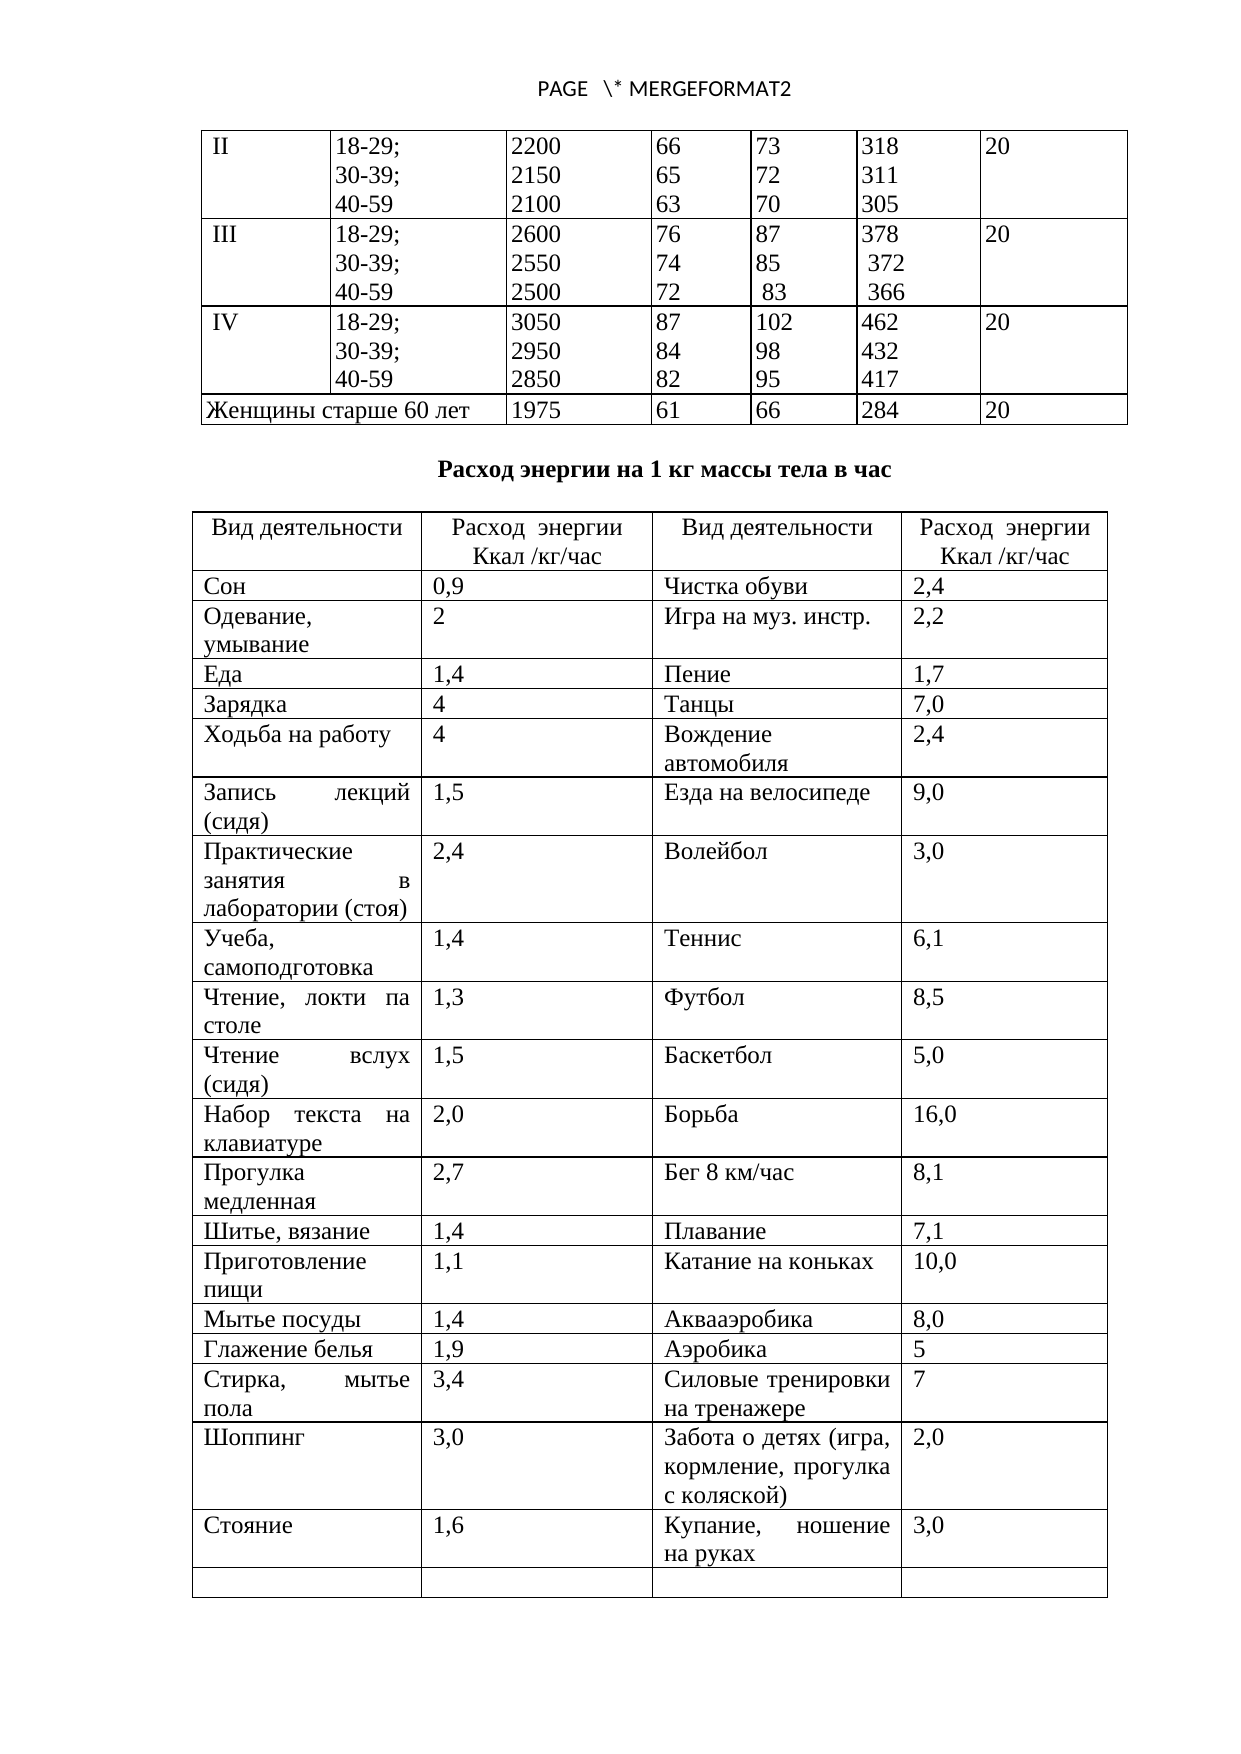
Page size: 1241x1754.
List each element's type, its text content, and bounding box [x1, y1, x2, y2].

table_cell 2,7 [422, 1158, 652, 1215]
table_cell 2,4 [422, 836, 652, 922]
table_cell Приготовление пищи [193, 1246, 421, 1303]
table_cell 462 432 417 [858, 307, 980, 393]
table_cell 18-29; 30-39; 40-59 [331, 131, 506, 218]
table_header Вид деятельности [653, 513, 901, 570]
table_cell III [202, 219, 330, 305]
table_cell 3,0 [422, 1423, 652, 1509]
table_cell 2,4 [902, 571, 1107, 600]
table_cell 318 311 305 [858, 131, 980, 218]
table_cell 1,4 [422, 923, 652, 981]
table_header Расход энергии Ккал /кг/час [422, 513, 652, 570]
table_cell Вождение автомобиля [653, 719, 901, 776]
table_cell Чтение, локти па столе [193, 982, 421, 1039]
table_cell 1,4 [422, 659, 652, 688]
table_cell 378 372 366 [858, 219, 980, 305]
table_cell 4 [422, 719, 652, 776]
table_cell 1,6 [422, 1510, 652, 1567]
table_cell 20 [981, 307, 1127, 393]
table_cell Пение [653, 659, 901, 688]
table_cell 1,7 [902, 659, 1107, 688]
table_cell 9,0 [902, 778, 1107, 835]
table_cell Прогулка медленная [193, 1158, 421, 1215]
table_cell Практические занятия в лаборатории (стоя) [193, 836, 421, 922]
table_cell 1975 [507, 395, 651, 423]
table_cell 7,1 [902, 1216, 1107, 1245]
table_cell 18-29; 30-39; 40-59 [331, 219, 506, 305]
table_cell Набор текста на клавиатуре [193, 1099, 421, 1156]
table_cell 1,9 [422, 1334, 652, 1363]
table_cell Теннис [653, 923, 901, 981]
table_cell Чтение вслух (сидя) [193, 1040, 421, 1098]
table_cell 8,5 [902, 982, 1107, 1039]
table_cell Плавание [653, 1216, 901, 1245]
table_cell 8,1 [902, 1158, 1107, 1215]
table_cell 5,0 [902, 1040, 1107, 1098]
table_cell 20 [981, 395, 1127, 423]
table_cell Еда [193, 659, 421, 688]
table_cell 1,3 [422, 982, 652, 1039]
table_header Вид деятельности [193, 513, 421, 570]
table_cell 20 [981, 219, 1127, 305]
table_cell [193, 1568, 421, 1597]
table_cell 102 98 95 [752, 307, 856, 393]
table_cell Стояние [193, 1510, 421, 1567]
table_cell Борьба [653, 1099, 901, 1156]
table_cell 1,1 [422, 1246, 652, 1303]
table_cell 7,0 [902, 689, 1107, 718]
table_cell Глажение белья [193, 1334, 421, 1363]
text Расход энергии на массы тела в час [177, 454, 1152, 483]
table_cell [422, 1568, 652, 1597]
table_cell 87 84 82 [652, 307, 750, 393]
table_cell Шитье, вязание [193, 1216, 421, 1245]
table_cell 1,4 [422, 1216, 652, 1245]
table_cell 61 [652, 395, 750, 423]
table_cell Зарядка [193, 689, 421, 718]
table_cell 5 [902, 1334, 1107, 1363]
table_cell Игра на муз. инстр. [653, 601, 901, 658]
table_cell Сон [193, 571, 421, 600]
table_cell 2 [422, 601, 652, 658]
table_cell Баскетбол [653, 1040, 901, 1098]
table_cell Шоппинг [193, 1423, 421, 1509]
table_cell 3050 2950 2850 [507, 307, 651, 393]
table_cell Волейбол [653, 836, 901, 922]
table_cell 284 [858, 395, 980, 423]
table_cell 3,4 [422, 1364, 652, 1421]
table_cell 3,0 [902, 836, 1107, 922]
table_cell Учеба, самоподготовка [193, 923, 421, 981]
table_cell 10,0 [902, 1246, 1107, 1303]
table_cell Ходьба на работу [193, 719, 421, 776]
table_cell 1,5 [422, 778, 652, 835]
table_cell Футбол [653, 982, 901, 1039]
table_cell II [202, 131, 330, 218]
table_cell 2200 2150 2100 [507, 131, 651, 218]
table_cell 76 74 72 [652, 219, 750, 305]
table_cell 4 [422, 689, 652, 718]
table_cell 2,4 [902, 719, 1107, 776]
table_cell 66 65 63 [652, 131, 750, 218]
table_header Расход энергии Ккал /кг/час [902, 513, 1107, 570]
table_cell 2,0 [422, 1099, 652, 1156]
table_cell 1,5 [422, 1040, 652, 1098]
table_cell Силовые тренировки на тренажере [653, 1364, 901, 1421]
table_cell 1,4 [422, 1304, 652, 1333]
table_cell Езда на велосипеде [653, 778, 901, 835]
table_cell 2,2 [902, 601, 1107, 658]
table_cell Катание на коньках [653, 1246, 901, 1303]
table_cell 73 72 70 [752, 131, 856, 218]
table_cell Чистка обуви [653, 571, 901, 600]
table_cell Аэробика [653, 1334, 901, 1363]
table_cell 3,0 [902, 1510, 1107, 1567]
table_cell 87 85 83 [752, 219, 856, 305]
table_cell 66 [752, 395, 856, 423]
table_cell Забота о детях (игра, кормление, прогулка с коляской) [653, 1423, 901, 1509]
table_cell 2,0 [902, 1423, 1107, 1509]
table_cell 20 [981, 131, 1127, 218]
table_cell 0,9 [422, 571, 652, 600]
table_cell Бег 8 км/час [653, 1158, 901, 1215]
table_cell Мытье посуды [193, 1304, 421, 1333]
table_cell Стирка, мытье пола [193, 1364, 421, 1421]
table_cell IV [202, 307, 330, 393]
table_cell 8,0 [902, 1304, 1107, 1333]
table_cell Одевание, умывание [193, 601, 421, 658]
table_cell Аквааэробика [653, 1304, 901, 1333]
table_cell 7 [902, 1364, 1107, 1421]
table_cell 18-29; 30-39; 40-59 [331, 307, 506, 393]
table_cell Запись лекций (сидя) [193, 778, 421, 835]
table_cell [653, 1568, 901, 1597]
table_cell Купание, ношение на руках [653, 1510, 901, 1567]
table_cell [902, 1568, 1107, 1597]
table_cell Танцы [653, 689, 901, 718]
table_cell 16,0 [902, 1099, 1107, 1156]
table_cell Женщины старше 60 лет [202, 395, 506, 423]
table_cell 2600 2550 2500 [507, 219, 651, 305]
table_cell 6,1 [902, 923, 1107, 981]
